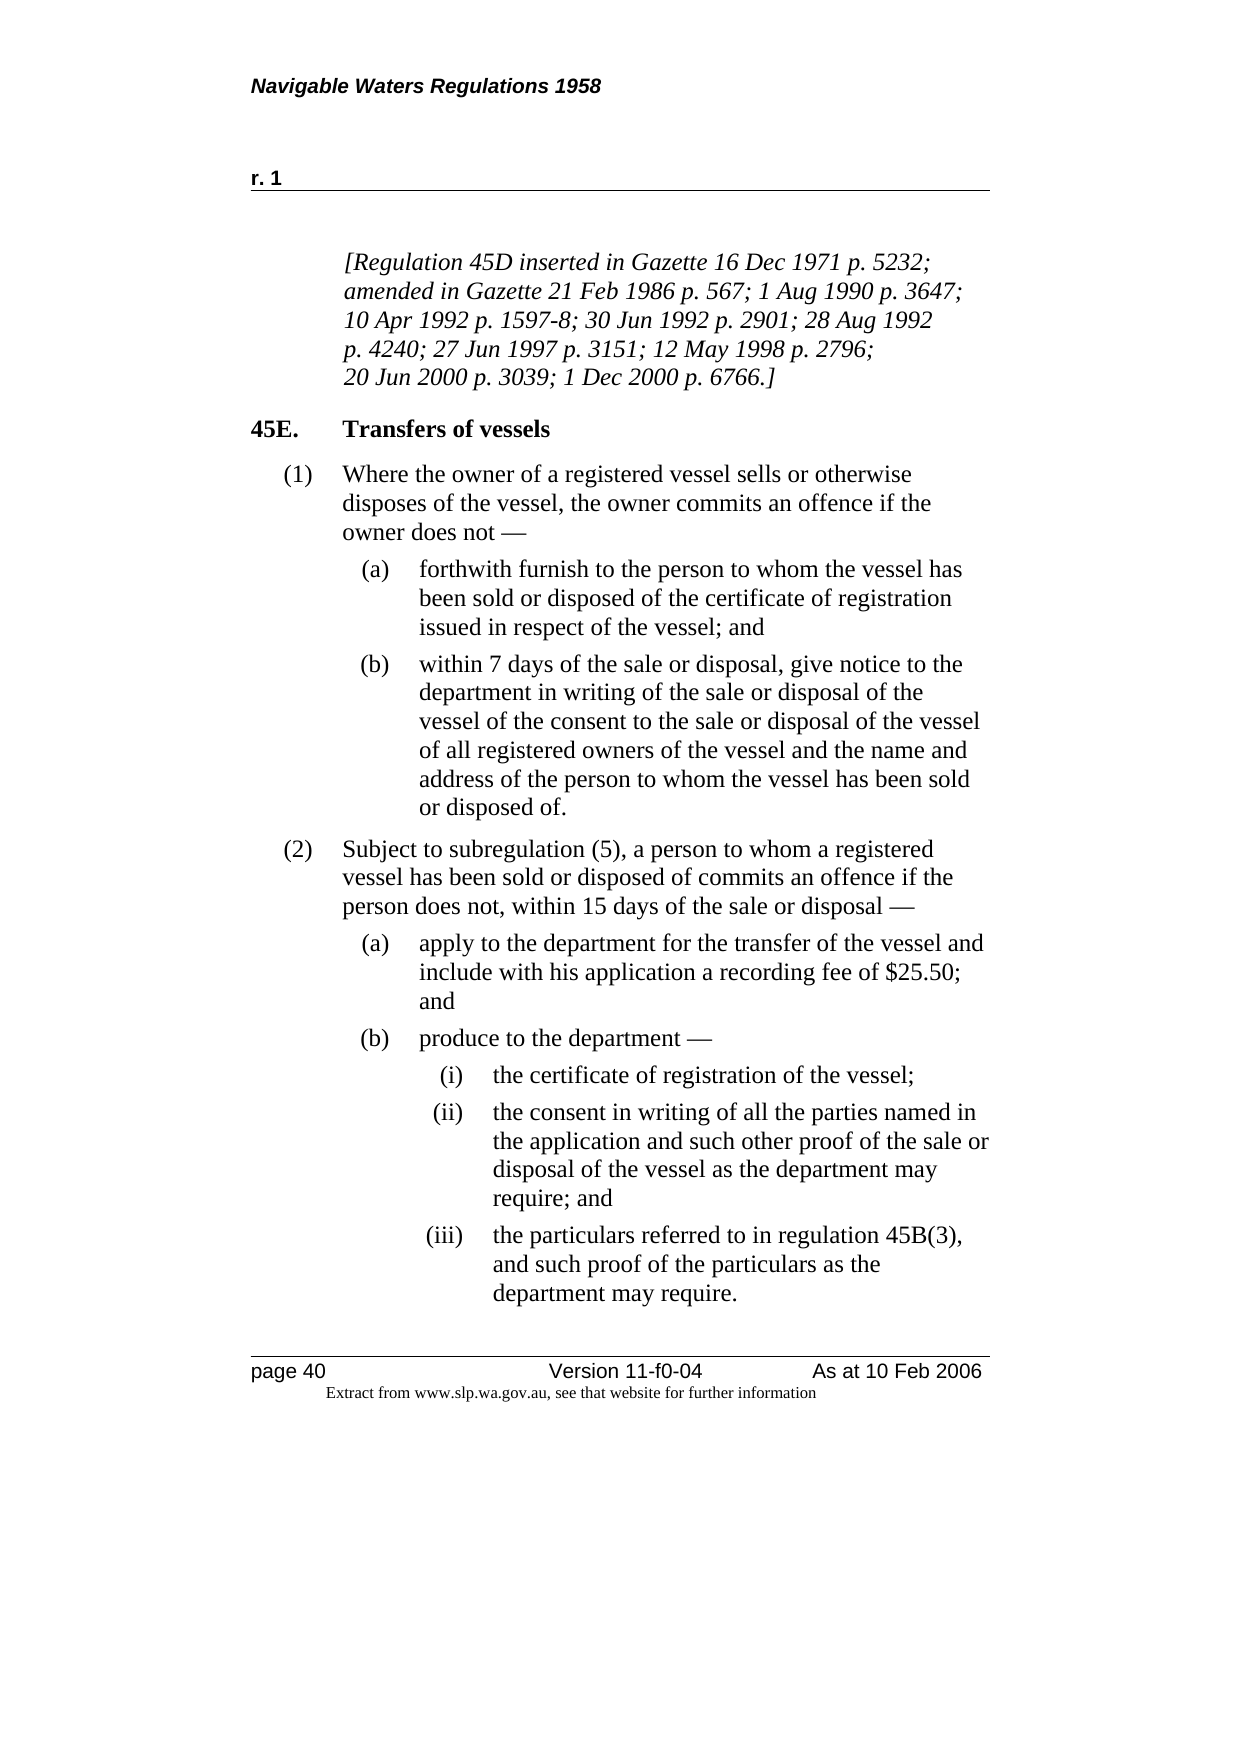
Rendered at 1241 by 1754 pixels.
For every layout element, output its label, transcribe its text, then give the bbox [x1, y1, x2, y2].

text (a) apply to the department for the transfer of the vessel and include with his application a recording fee of $25.50; and [251, 928, 990, 1014]
text (i) the certificate of registration of the vessel; [251, 1060, 990, 1089]
subtitle 45E. Transfers of vessels [251, 414, 990, 443]
text (b) within 7 days of the sale or disposal, give notice to the department in writing of the sale or disposal of the vessel of the consent to the sale or disposal of the vessel of all registered owners of the vessel and the name and address of the person to whom the vessel has been sold or disposed of. [251, 649, 990, 821]
text [Regulation 45D inserted in Gazette 16 Dec 1971 p. 5232; amended in Gazette 21 Feb 1986 p. 567; 1 Aug 1990 p. 3647; 10 Apr 1992 p. 1597-8; 30 Jun 1992 p. 2901; 28 Aug 1992 p. 4240; 27 Jun 1997 p. 3151; 12 May 1998 p. 2796; 20 Jun 2000 p. 3039; 1 Dec 2000 p. 6766.] [251, 247, 990, 391]
text (ii) the consent in writing of all the parties named in the application and such other proof of the sale or disposal of the vessel as the department may require; and [251, 1097, 990, 1212]
text (2) Subject to subregulation (5), a person to whom a registered vessel has been sold or disposed of commits an offence if the person does not, within 15 days of the sale or disposal — [251, 834, 990, 920]
text (iii) the particulars referred to in regulation 45B(3), and such proof of the particulars as the department may require. [251, 1220, 990, 1307]
text (b) produce to the department — [251, 1023, 990, 1052]
text (a) forthwith furnish to the person to whom the vessel has been sold or disposed of the certificate of registration issued in respect of the vessel; and [251, 554, 990, 640]
text (1) Where the owner of a registered vessel sells or otherwise disposes of the vessel, the owner commits an offence if the owner does not — [251, 459, 990, 546]
